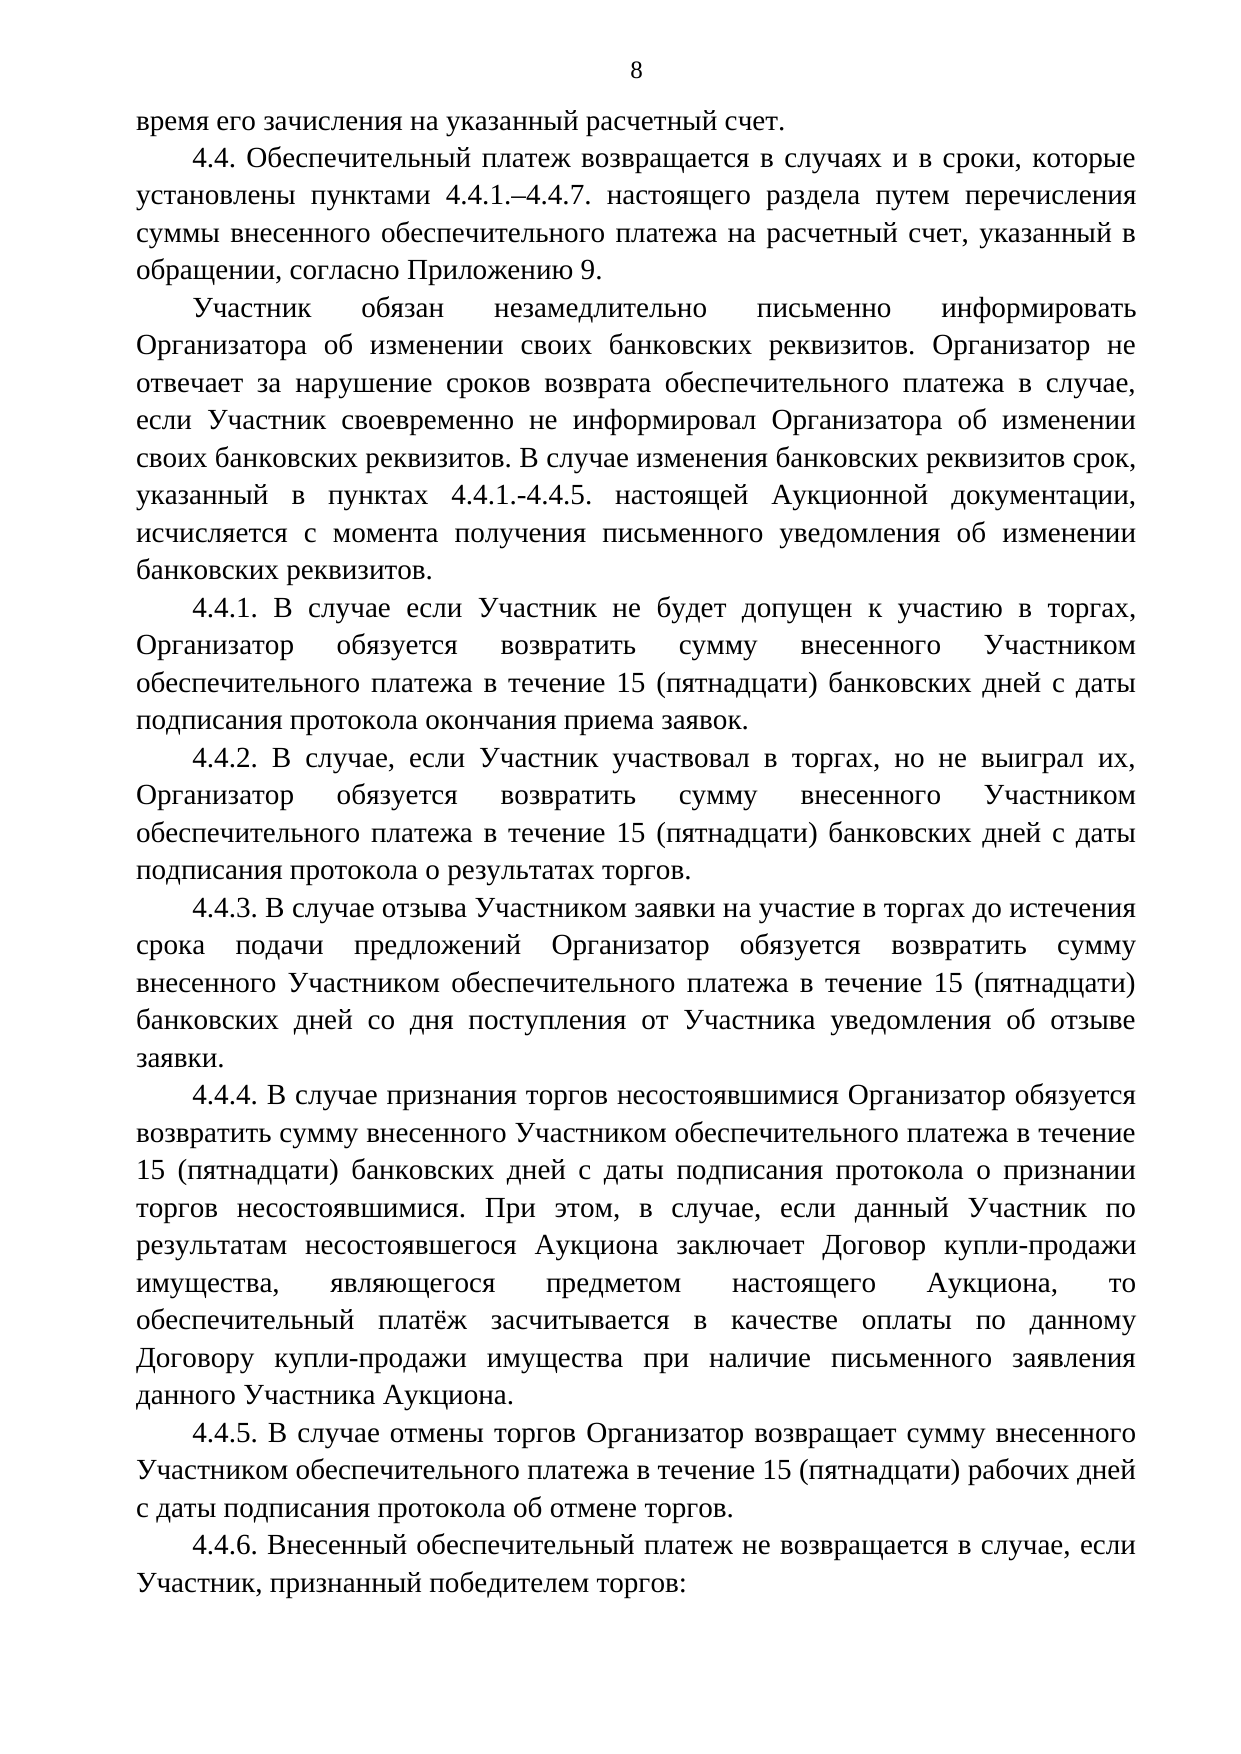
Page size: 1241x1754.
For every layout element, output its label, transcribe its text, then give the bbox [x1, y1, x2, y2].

text 4.4.3. В случае отзыва Участником заявки на участие в торгах до истечения срока подачи предложений Организатор обязуется возвратить сумму внесенного Участником обеспечительного платежа в течение 15 (пятнадцати) банковских дней со дня поступления от Участника уведомления об отзыве заявки. [136, 887, 1137, 1074]
text 4.4.5. В случае отмены торгов Организатор возвращает сумму внесенного Участником обеспечительного платежа в течение 15 (пятнадцати) рабочих дней с даты подписания протокола об отмене торгов. [136, 1412, 1137, 1524]
text 4.4.4. В случае признания торгов несостоявшимися Организатор обязуется возвратить сумму внесенного Участником обеспечительного платежа в течение 15 (пятнадцати) банковских дней с даты подписания протокола о признании торгов несостоявшимися. При этом, в случае, если данный Участник по результатам несостоявшегося Аукциона заключает Договор купли-продажи имущества, являющегося предметом настоящего Аукциона, то обеспечительный платёж засчитывается в качестве оплаты по данному Договору купли-продажи имущества при наличие письменного заявления данного Участника Аукциона. [136, 1074, 1137, 1412]
text Участник обязан незамедлительно письменно информировать Организатора об изменении своих банковских реквизитов. Организатор не отвечает за нарушение сроков возврата обеспечительного платежа в случае, если Участник своевременно не информировал Организатора об изменении своих банковских реквизитов. В случае изменения банковских реквизитов срок, указанный в пунктах 4.4.1.-4.4.5. настоящей Аукционной документации, исчисляется с момента получения письменного уведомления об изменении банковских реквизитов. [136, 287, 1137, 587]
text 4.4.6. Внесенный обеспечительный платеж не возвращается в случае, если Участник, признанный победителем торгов: [136, 1524, 1137, 1599]
text 4.4.2. В случае, если Участник участвовал в торгах, но не выиграл их, Организатор обязуется возвратить сумму внесенного Участником обеспечительного платежа в течение 15 (пятнадцати) банковских дней с даты подписания протокола о результатах торгов. [136, 737, 1137, 887]
text 4.4.1. В случае если Участник не будет допущен к участию в торгах, Организатор обязуется возвратить сумму внесенного Участником обеспечительного платежа в течение 15 (пятнадцати) банковских дней с даты подписания протокола окончания приема заявок. [136, 587, 1137, 737]
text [136, 103, 1137, 137]
text 4.4. Обеспечительный платеж возвращается в случаях и в сроки, которые установлены пунктами 4.4.1.–4.4.7. настоящего раздела путем перечисления суммы внесенного обеспечительного платежа на расчетный счет, указанный в обращении, согласно Приложению 9. [136, 137, 1137, 287]
